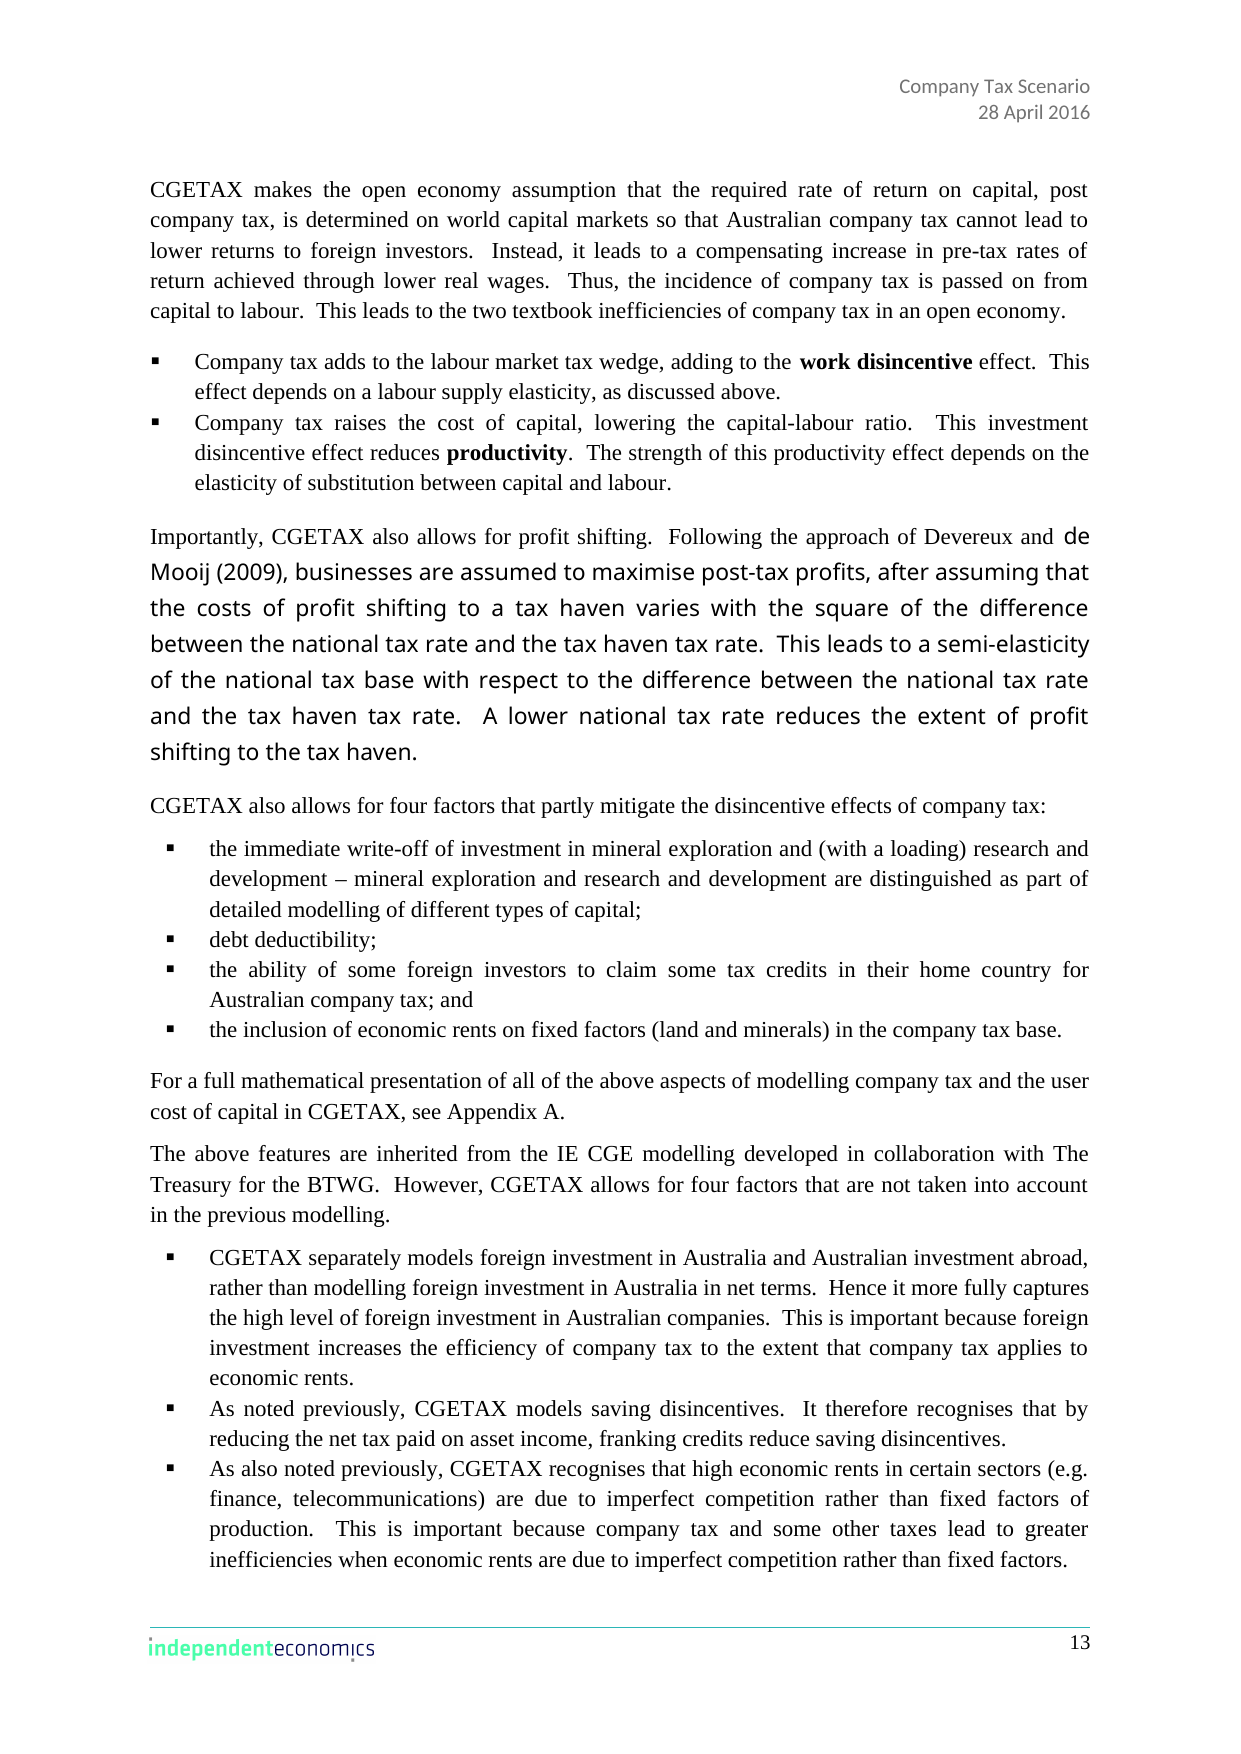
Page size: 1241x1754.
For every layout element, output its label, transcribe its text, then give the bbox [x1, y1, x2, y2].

list CGETAX separately models foreign investment in Australia and Australian investment abroad, rather than modelling foreign investment in Australia in net terms. Hence it more fully captures the high level of foreign investment in Australian companies. This is important because foreign investment increases the efficiency of company tax to the extent that company tax applies to economic rents. [165, 1243, 1090, 1391]
text Importantly, CGETAX also allows for profit shifting. Following the approach of Devereux and de Mooij (2009), businesses are assumed to maximise post-tax profits, after assuming that the costs of profit shifting to a tax haven varies with the square of the difference between the national tax rate and the tax haven tax rate. This leads to a semi-elasticity of the national tax base with respect to the difference between the national tax rate and the tax haven tax rate. A lower national tax rate reduces the extent of profit shifting to the tax haven. [150, 520, 1090, 767]
list debt deductibility; [165, 926, 1090, 952]
list Company tax raises the cost of capital, lowering the capital-labour ratio. This investment disincentive effect reduces productivity. The strength of this productivity effect depends on the elasticity of substitution between capital and labour. [150, 409, 1090, 495]
text The above features are inherited from the IE CGE modelling developed in collaboration with The Treasury for the BTWG. However, CGETAX allows for four factors that are not taken into account in the previous modelling. [150, 1140, 1090, 1227]
picture [147, 1635, 376, 1664]
list the immediate write-off of investment in mineral exploration and (with a loading) research and development – mineral exploration and research and development are distinguished as part of detailed modelling of different types of capital; [165, 835, 1090, 922]
list the ability of some foreign investors to claim some tax credits in their home country for Australian company tax; and [165, 956, 1090, 1013]
text CGETAX makes the open economy assumption that the required rate of return on capital, post company tax, is determined on world capital markets so that Australian company tax cannot lead to lower returns to foreign investors. Instead, it leads to a compensating increase in pre-tax rates of return achieved through lower real wages. Thus, the incidence of company tax is passed on from capital to labour. This leads to the two textbook inefficiencies of company tax in an open economy. [150, 176, 1090, 323]
text For a full mathematical presentation of all of the above aspects of modelling company tax and the user cost of capital in CGETAX, see Appendix A. [150, 1067, 1090, 1124]
list the inclusion of economic rents on fixed factors (land and minerals) in the company tax base. [165, 1016, 1090, 1043]
list As also noted previously, CGETAX recognises that high economic rents in certain sectors (e.g. finance, telecommunications) are due to imperfect competition rather than fixed factors of production. This is important because company tax and some other taxes lead to greater inefficiencies when economic rents are due to imperfect competition rather than fixed factors. [165, 1455, 1090, 1572]
list Company tax adds to the labour market tax wedge, adding to the work disincentive effect. This effect depends on a labour supply elasticity, as discussed above. [150, 348, 1090, 405]
text CGETAX also allows for four factors that partly mitigate the disincentive effects of company tax: [150, 792, 1090, 819]
list As noted previously, CGETAX models saving disincentives. It therefore recognises that by reducing the net tax paid on asset income, franking credits reduce saving disincentives. [165, 1394, 1090, 1451]
